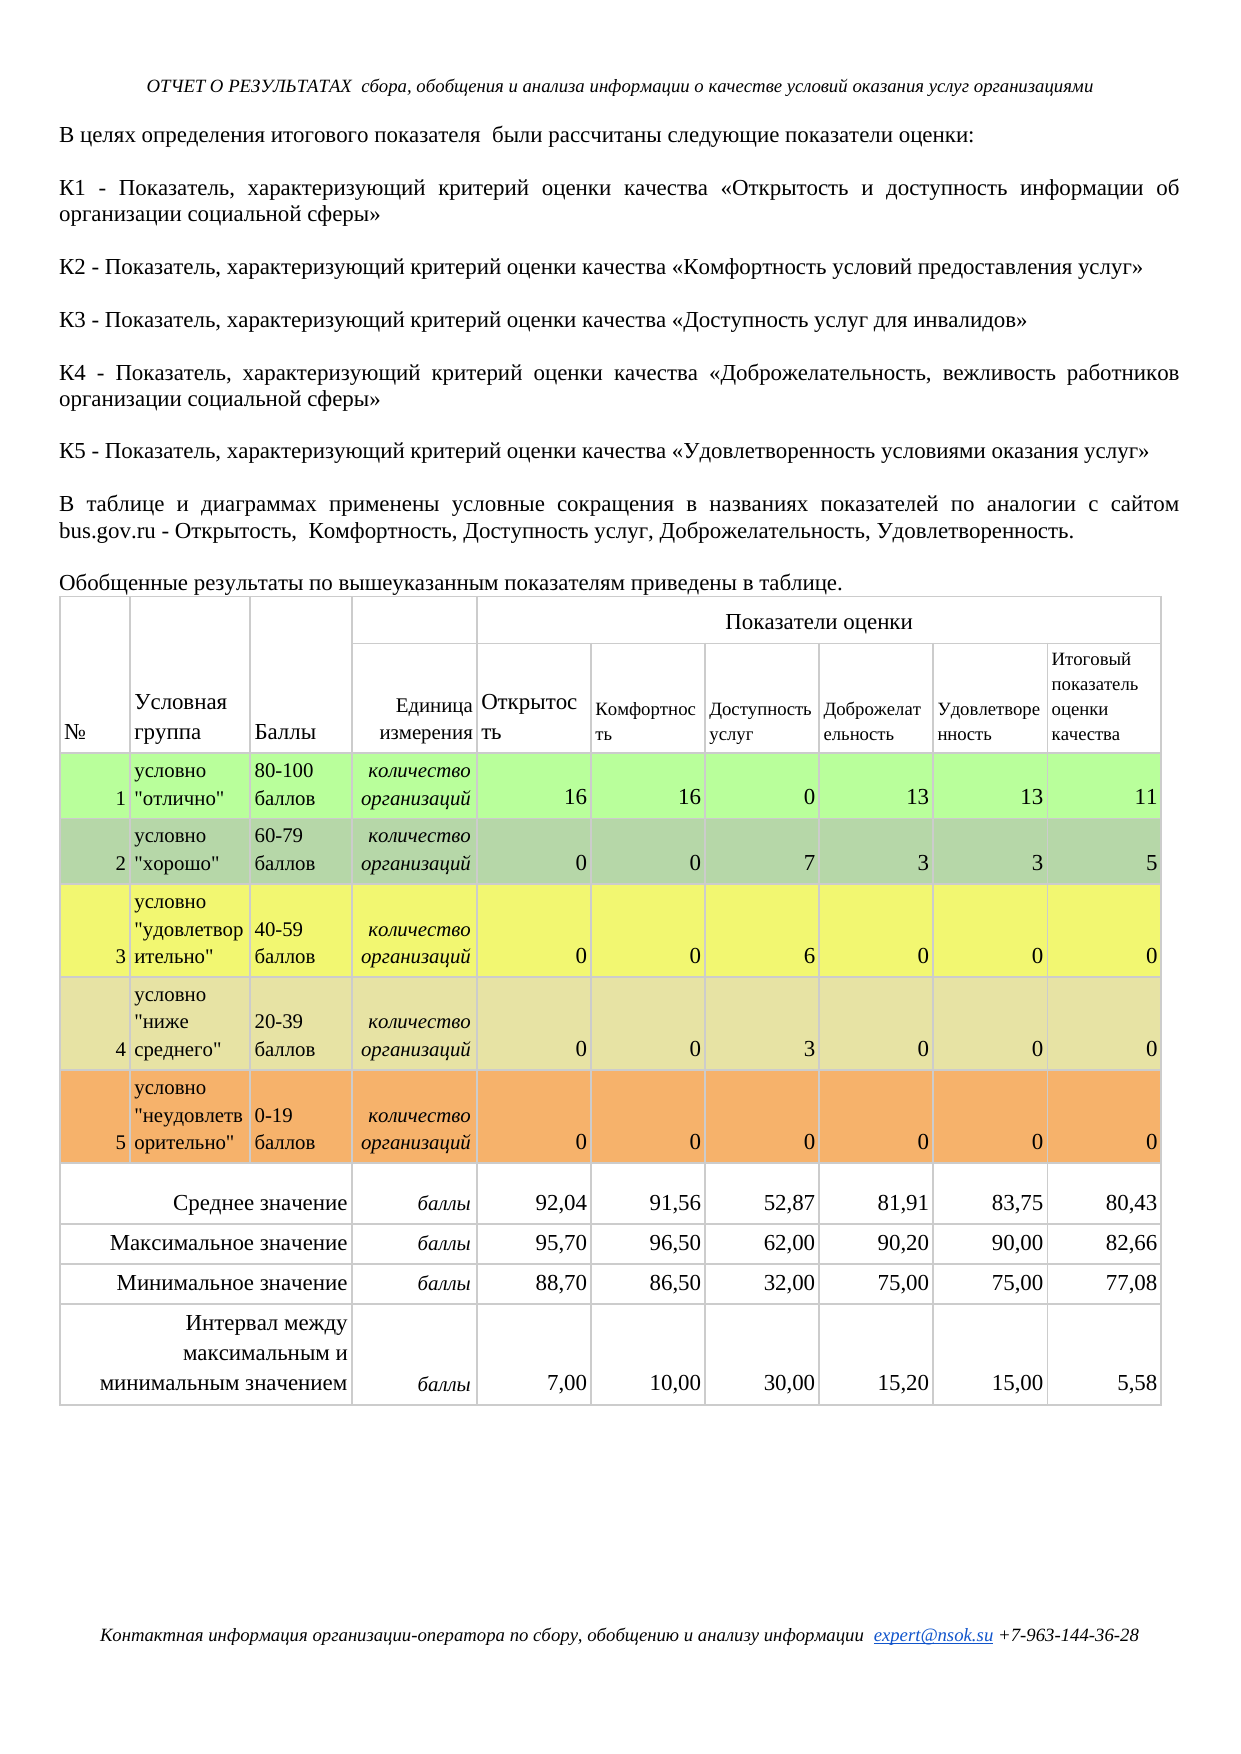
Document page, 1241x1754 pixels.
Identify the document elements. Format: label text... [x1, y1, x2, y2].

table_cell Комфортность [592, 644, 704, 752]
table_cell Удовлетворенность [934, 644, 1047, 752]
table_cell 3 [61, 885, 129, 976]
table_cell Максимальное значение [61, 1225, 351, 1263]
table_cell 86,50 [592, 1265, 704, 1303]
table_cell 0 [706, 754, 818, 818]
text К1 - Показатель, характеризующий критерий оценки качества «Открытость и доступность информации об организации социальной сферы» [59, 174, 1181, 227]
table_header Условная группа [131, 597, 249, 752]
text К3 - Показатель, характеризующий критерий оценки качества «Доступность услуг для инвалидов» [59, 306, 1181, 332]
table_cell Интервал между максимальным и минимальным значением [61, 1305, 351, 1404]
table_cell количество организаций [353, 819, 476, 883]
table_header Баллы [251, 597, 351, 752]
table_cell 90,00 [934, 1225, 1047, 1263]
table_cell 77,08 [1048, 1265, 1160, 1303]
text К5 - Показатель, характеризующий критерий оценки качества «Удовлетворенность условиями оказания услуг» [59, 438, 1181, 464]
table_cell 15,00 [934, 1305, 1047, 1404]
text К2 - Показатель, характеризующий критерий оценки качества «Комфортность условий предоставления услуг» [59, 253, 1181, 279]
table_cell баллы [353, 1164, 476, 1223]
table_cell 13 [820, 754, 932, 818]
table_cell 95,70 [478, 1225, 590, 1263]
table_cell 5,58 [1048, 1305, 1160, 1404]
table_cell 20-39 баллов [251, 978, 351, 1069]
table_cell 81,91 [820, 1164, 932, 1223]
table_cell 6 [706, 885, 818, 976]
table_cell 0 [934, 1071, 1047, 1162]
table_cell 82,66 [1048, 1225, 1160, 1263]
table_cell 0 [478, 978, 590, 1069]
table_cell 16 [592, 754, 704, 818]
table_cell 90,20 [820, 1225, 932, 1263]
table_cell 83,75 [934, 1164, 1047, 1223]
text К4 - Показатель, характеризующий критерий оценки качества «Доброжелательность, вежливость работников организации социальной сферы» [59, 358, 1181, 411]
table_cell 0 [592, 885, 704, 976]
table_cell 2 [61, 819, 129, 883]
table_cell 0 [820, 885, 932, 976]
table_cell 7 [706, 819, 818, 883]
table_cell 0-19 баллов [251, 1071, 351, 1162]
table_cell 5 [61, 1071, 129, 1162]
table_cell 52,87 [706, 1164, 818, 1223]
table_cell 0 [592, 1071, 704, 1162]
table_cell 0 [706, 1071, 818, 1162]
table_cell 75,00 [820, 1265, 932, 1303]
table_cell условно "неудовлетворительно" [131, 1071, 249, 1162]
table_cell 0 [820, 978, 932, 1069]
table_cell 96,50 [592, 1225, 704, 1263]
table_cell баллы [353, 1305, 476, 1404]
table_cell 88,70 [478, 1265, 590, 1303]
table_cell 0 [478, 819, 590, 883]
table_cell 0 [592, 819, 704, 883]
table_cell 60-79 баллов [251, 819, 351, 883]
table_cell условно "удовлетворительно" [131, 885, 249, 976]
table_cell количество организаций [353, 885, 476, 976]
table_cell 7,00 [478, 1305, 590, 1404]
table_cell условно "ниже среднего" [131, 978, 249, 1069]
table_cell 3 [934, 819, 1047, 883]
table_cell 80,43 [1048, 1164, 1160, 1223]
table_cell баллы [353, 1265, 476, 1303]
text В таблице и диаграммах применены условные сокращения в названиях показателей по аналогии с сайтом bus.gov.ru - Открытость, Комфортность, Доступность услуг, Доброжелательность, Удовлетворенность. [59, 490, 1181, 543]
table_cell Единица измерения [353, 644, 476, 752]
table_cell 0 [1048, 885, 1160, 976]
table_cell 32,00 [706, 1265, 818, 1303]
table_cell 75,00 [934, 1265, 1047, 1303]
text В целях определения итогового показателя были рассчитаны следующие показатели оценки: [59, 121, 1181, 148]
table_header [353, 597, 476, 643]
table_cell Итоговый показатель оценки качества [1048, 644, 1160, 752]
table_cell Среднее значение [61, 1164, 351, 1223]
table_cell Доброжелательность [820, 644, 932, 752]
table_cell 40-59 баллов [251, 885, 351, 976]
table_cell 0 [820, 1071, 932, 1162]
table_cell баллы [353, 1225, 476, 1263]
table_cell 13 [934, 754, 1047, 818]
table_cell 0 [592, 978, 704, 1069]
table_cell 16 [478, 754, 590, 818]
table_cell 80-100 баллов [251, 754, 351, 818]
table_cell количество организаций [353, 1071, 476, 1162]
table_cell 91,56 [592, 1164, 704, 1223]
table_cell 30,00 [706, 1305, 818, 1404]
table_cell Доступность услуг [706, 644, 818, 752]
table_cell 10,00 [592, 1305, 704, 1404]
table_cell 0 [1048, 978, 1160, 1069]
table_header Показатели оценки [478, 597, 1160, 643]
table_cell Минимальное значение [61, 1265, 351, 1303]
table_cell 0 [934, 978, 1047, 1069]
table_cell 3 [706, 978, 818, 1069]
table_cell 92,04 [478, 1164, 590, 1223]
table_cell 11 [1048, 754, 1160, 818]
table_cell количество организаций [353, 978, 476, 1069]
table_cell количество организаций [353, 754, 476, 818]
table_cell 4 [61, 978, 129, 1069]
table_cell 0 [478, 1071, 590, 1162]
table_cell 1 [61, 754, 129, 818]
table_cell 0 [1048, 1071, 1160, 1162]
table_cell Открытость [478, 644, 590, 752]
table_header № [61, 597, 129, 752]
table_cell 0 [478, 885, 590, 976]
table_cell условно "отлично" [131, 754, 249, 818]
table_cell 0 [934, 885, 1047, 976]
table_cell 3 [820, 819, 932, 883]
table_cell 15,20 [820, 1305, 932, 1404]
table_cell 5 [1048, 819, 1160, 883]
text Обобщенные результаты по вышеуказанным показателям приведены в таблице. [59, 569, 1181, 596]
table_cell 62,00 [706, 1225, 818, 1263]
table_cell условно "хорошо" [131, 819, 249, 883]
